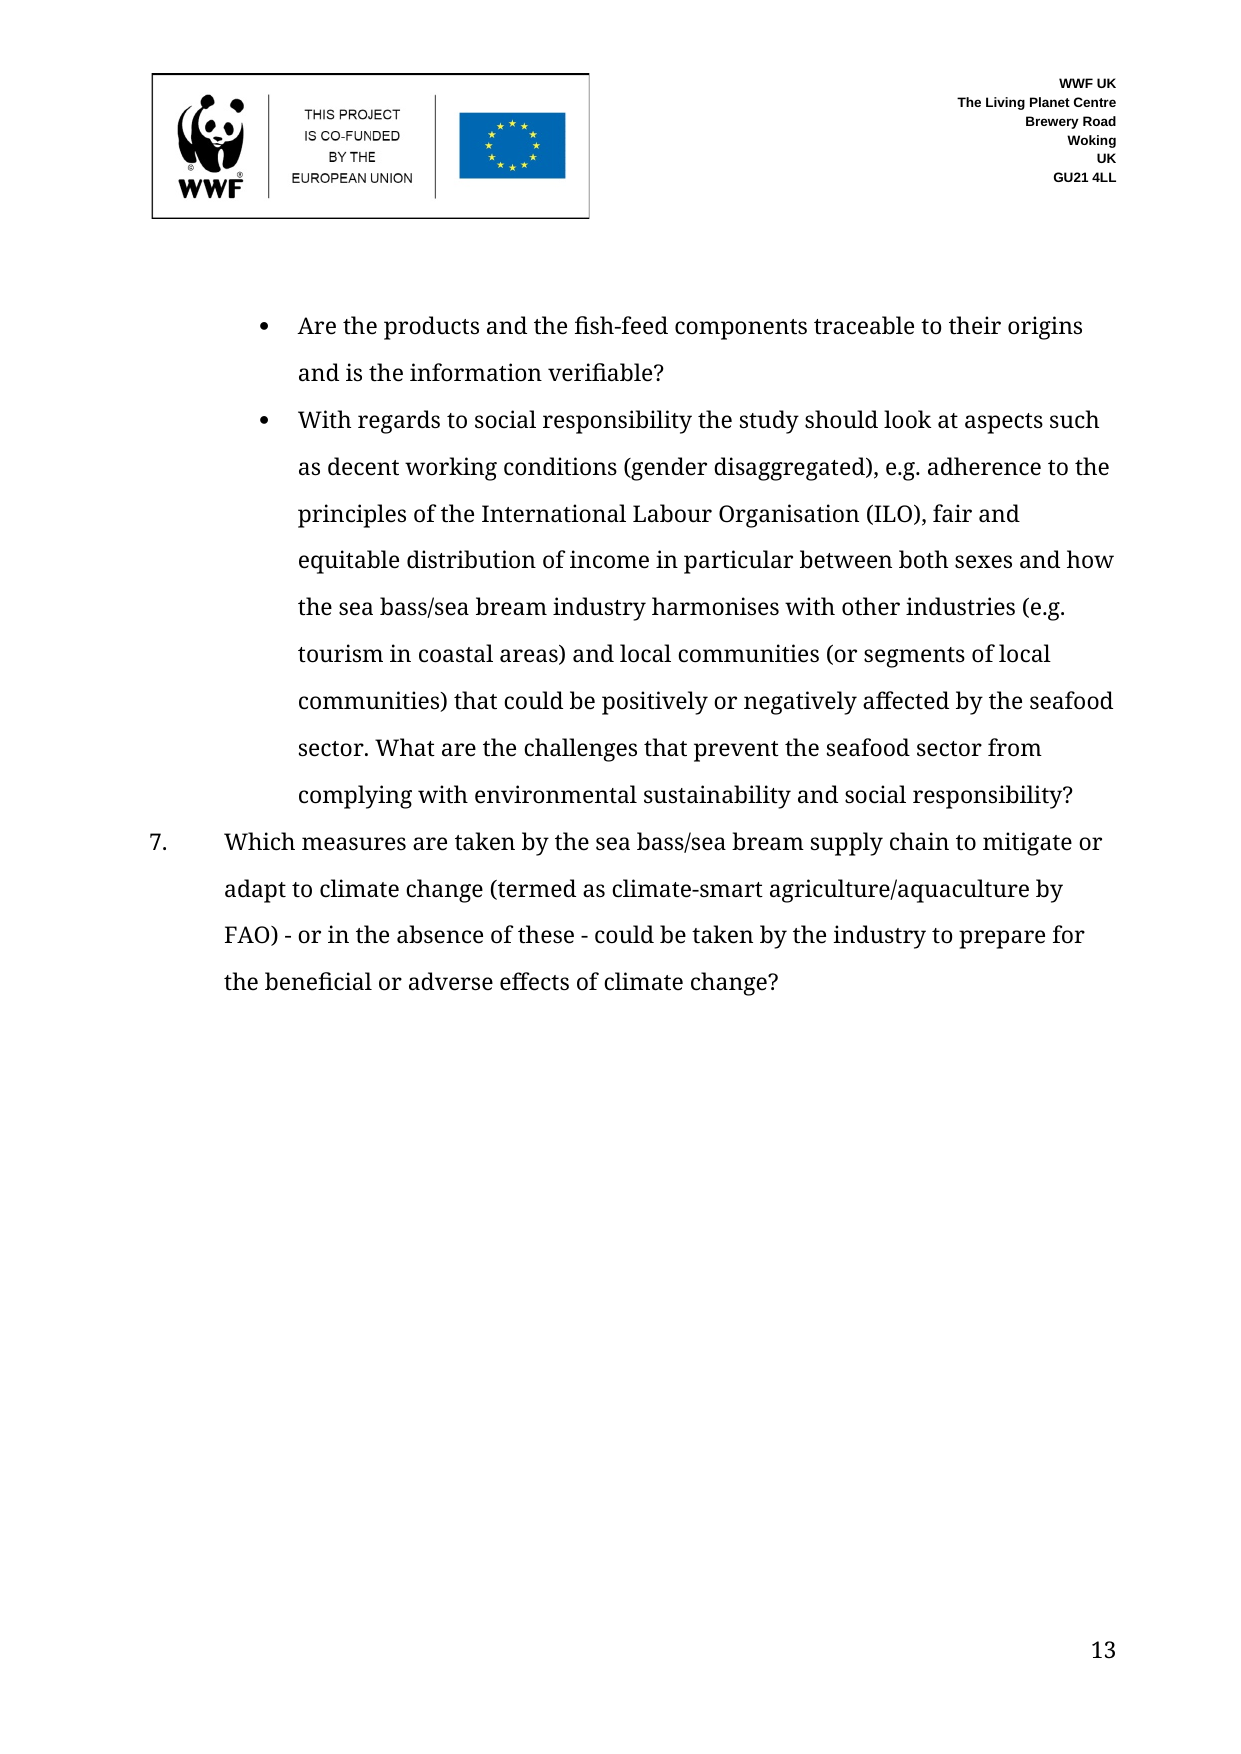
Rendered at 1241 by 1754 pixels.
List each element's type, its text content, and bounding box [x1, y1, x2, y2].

list Which measures are taken by the sea bass/sea bream supply chain to mitigate or adapt to climate change (termed as climate-smart agriculture/aquaculture by FAO) - or in the absence of these - could be taken by the industry to prepare for the beneficial or adverse effects of climate change? [149, 826, 1116, 998]
list With regards to social responsibility the study should look at aspects such as decent working conditions (gender disaggregated), e.g. adherence to the principles of the International Labour Organisation (ILO), fair and equitable distribution of income in particular between both sexes and how the sea bass/sea bream industry harmonises with other industries (e.g. tourism in coastal areas) and local communities (or segments of local communities) that could be positively or negatively affected by the seafood sector. What are the challenges that prevent the seafood sector from complying with environmental sustainability and social responsibility? [260, 404, 1116, 810]
picture [151, 73, 590, 219]
list Are the products and the fish-feed components traceable to their origins and is the information verifiable? [260, 310, 1116, 388]
